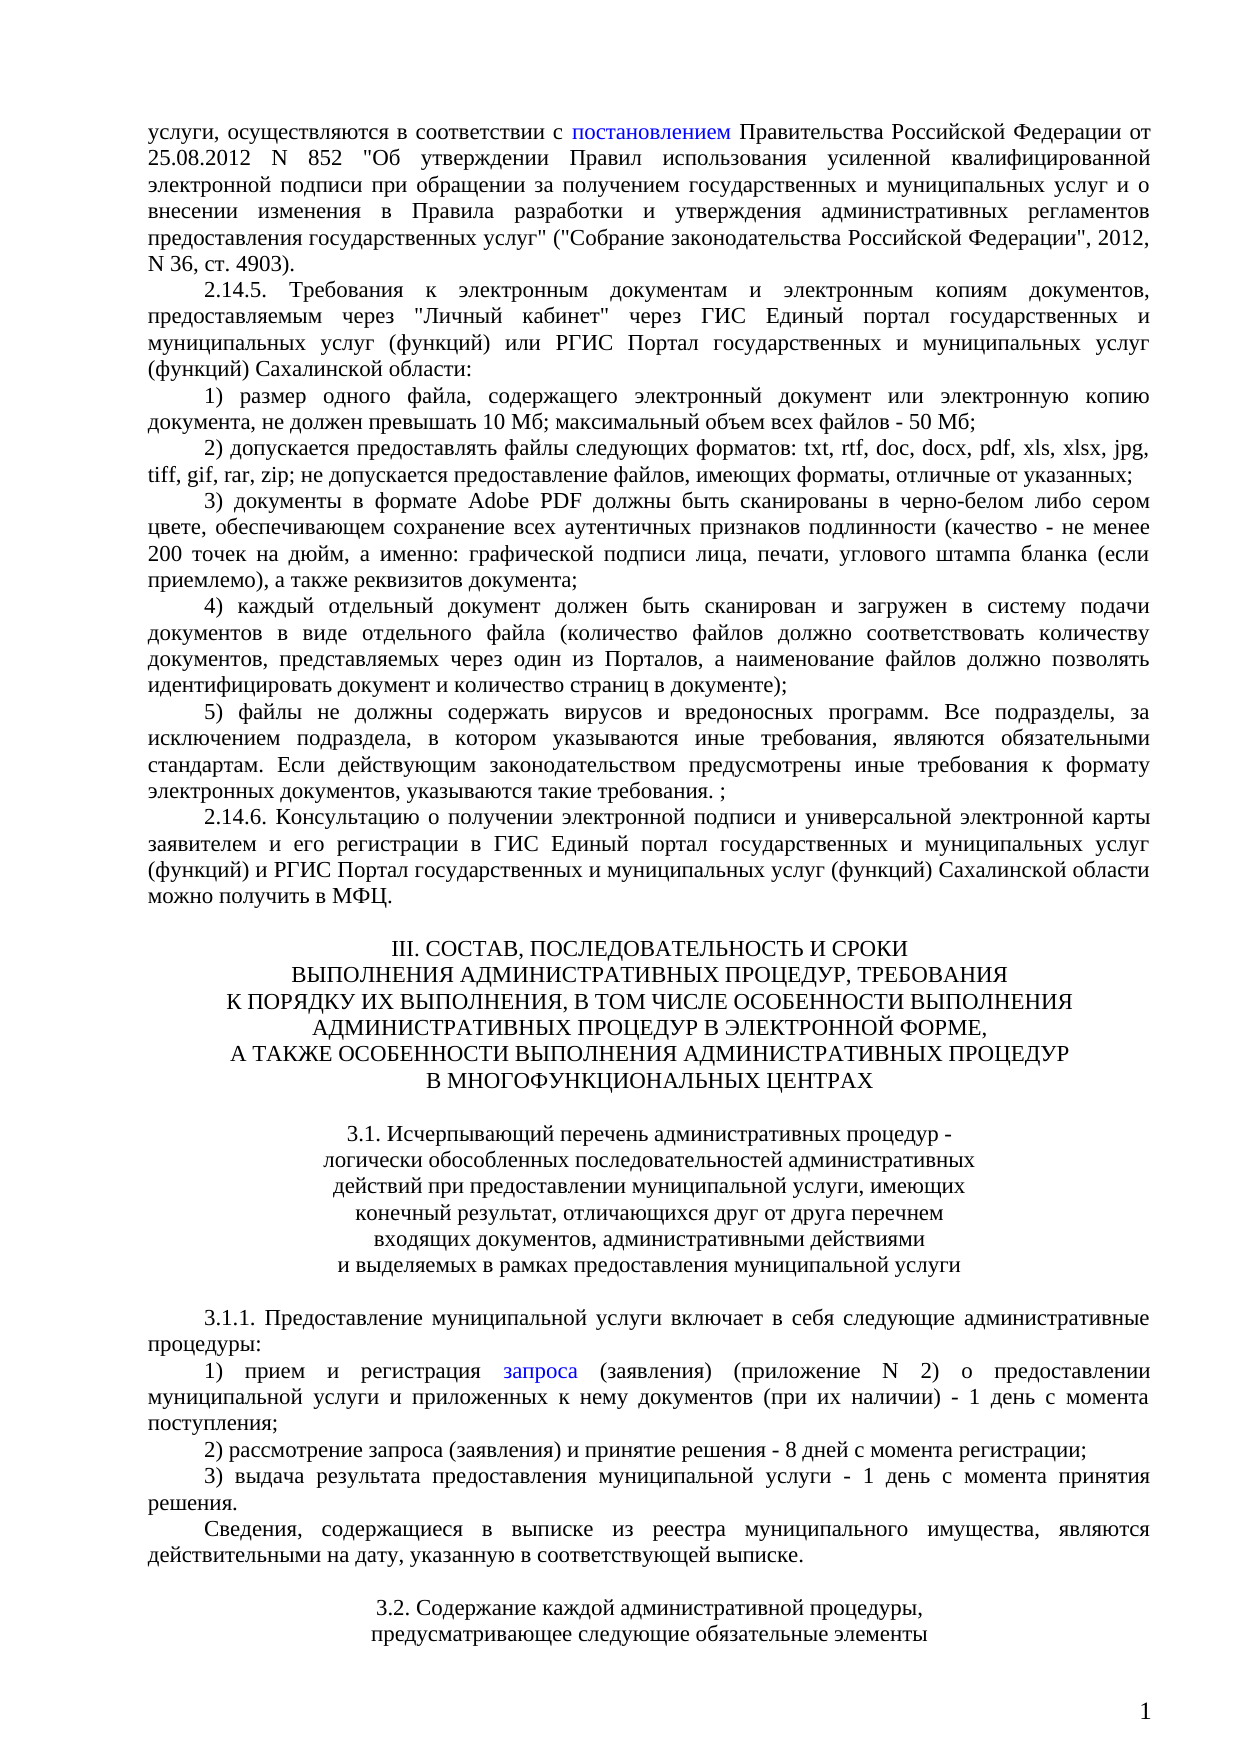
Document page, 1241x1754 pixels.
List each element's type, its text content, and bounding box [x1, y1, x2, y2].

text В МНОГОФУНКЦИОНАЛЬНЫХ ЦЕНТРАХ [148, 1067, 1152, 1093]
text и выделяемых в рамках предоставления муниципальной услуги [148, 1251, 1152, 1278]
text входящих документов, административными действиями [148, 1225, 1152, 1251]
text 3.2. Содержание каждой административной процедуры, [148, 1594, 1152, 1620]
text А ТАКЖЕ ОСОБЕННОСТИ ВЫПОЛНЕНИЯ АДМИНИСТРАТИВНЫХ ПРОЦЕДУР [148, 1041, 1152, 1067]
text предусматривающее следующие обязательные элементы [148, 1620, 1152, 1647]
text действий при предоставлении муниципальной услуги, имеющих [148, 1172, 1152, 1199]
text К ПОРЯДКУ ИХ ВЫПОЛНЕНИЯ, В ТОМ ЧИСЛЕ ОСОБЕННОСТИ ВЫПОЛНЕНИЯ [148, 988, 1152, 1014]
text 5) файлы не должны содержать вирусов и вредоносных программ. Все подразделы, за исключением подраздела, в котором указываются иные требования, являются обязательными стандартам. Если действующим законодательством предусмотрены иные требования к формату электронных документов, указываются такие требования. ; [148, 698, 1152, 803]
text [148, 118, 1152, 276]
text 1) размер одного файла, содержащего электронный документ или электронную копию документа, не должен превышать 10 Мб; максимальный объем всех файлов - 50 Мб; [148, 382, 1152, 434]
text 3) выдача результата предоставления муниципальной услуги - 1 день с момента принятия решения. [148, 1462, 1152, 1515]
text 2.14.6. Консультацию о получении электронной подписи и универсальной электронной карты заявителем и его регистрации в ГИС Единый портал государственных и муниципальных услуг (функций) и РГИС Портал государственных и муниципальных услуг (функций) Сахалинской области можно получить в МФЦ. [148, 803, 1152, 909]
text 3) документы в формате Adobe PDF должны быть сканированы в черно-белом либо сером цвете, обеспечивающем сохранение всех аутентичных признаков подлинности (качество - не менее 200 точек на дюйм, а именно: графической подписи лица, печати, углового штампа бланка (если приемлемо), а также реквизитов документа; [148, 487, 1152, 592]
text 4) каждый отдельный документ должен быть сканирован и загружен в систему подачи документов в виде отдельного файла (количество файлов должно соответствовать количеству документов, представляемых через один из Порталов, а наименование файлов должно позволять идентифицировать документ и количество страниц в документе); [148, 592, 1152, 698]
text ВЫПОЛНЕНИЯ АДМИНИСТРАТИВНЫХ ПРОЦЕДУР, ТРЕБОВАНИЯ [148, 961, 1152, 988]
text логически обособленных последовательностей административных [148, 1146, 1152, 1172]
text конечный результат, отличающихся друг от друга перечнем [148, 1199, 1152, 1225]
text 3.1. Исчерпывающий перечень административных процедур - [148, 1119, 1152, 1146]
text 2) рассмотрение запроса (заявления) и принятие решения - 8 дней с момента регистрации; [148, 1436, 1152, 1462]
text 2.14.5. Требования к электронным документам и электронным копиям документов, предоставляемым через "Личный кабинет" через ГИС Единый портал государственных и муниципальных услуг (функций) или РГИС Портал государственных и муниципальных услуг (функций) Сахалинской области: [148, 276, 1152, 382]
text 3.1.1. Предоставление муниципальной услуги включает в себя следующие административные процедуры: [148, 1304, 1152, 1357]
text Сведения, содержащиеся в выписке из реестра муниципального имущества, являются действительными на дату, указанную в соответствующей выписке. [148, 1515, 1152, 1568]
text АДМИНИСТРАТИВНЫХ ПРОЦЕДУР В ЭЛЕКТРОННОЙ ФОРМЕ, [148, 1014, 1152, 1041]
text III. СОСТАВ, ПОСЛЕДОВАТЕЛЬНОСТЬ И СРОКИ [148, 935, 1152, 961]
text 1) прием и регистрация запроса (заявления) (приложение N 2) о предоставлении муниципальной услуги и приложенных к нему документов (при их наличии) - 1 день с момента поступления; [148, 1357, 1152, 1436]
text 2) допускается предоставлять файлы следующих форматов: txt, rtf, doc, docx, pdf, xls, xlsx, jpg, tiff, gif, rar, zip; не допускается предоставление файлов, имеющих форматы, отличные от указанных; [148, 434, 1152, 487]
